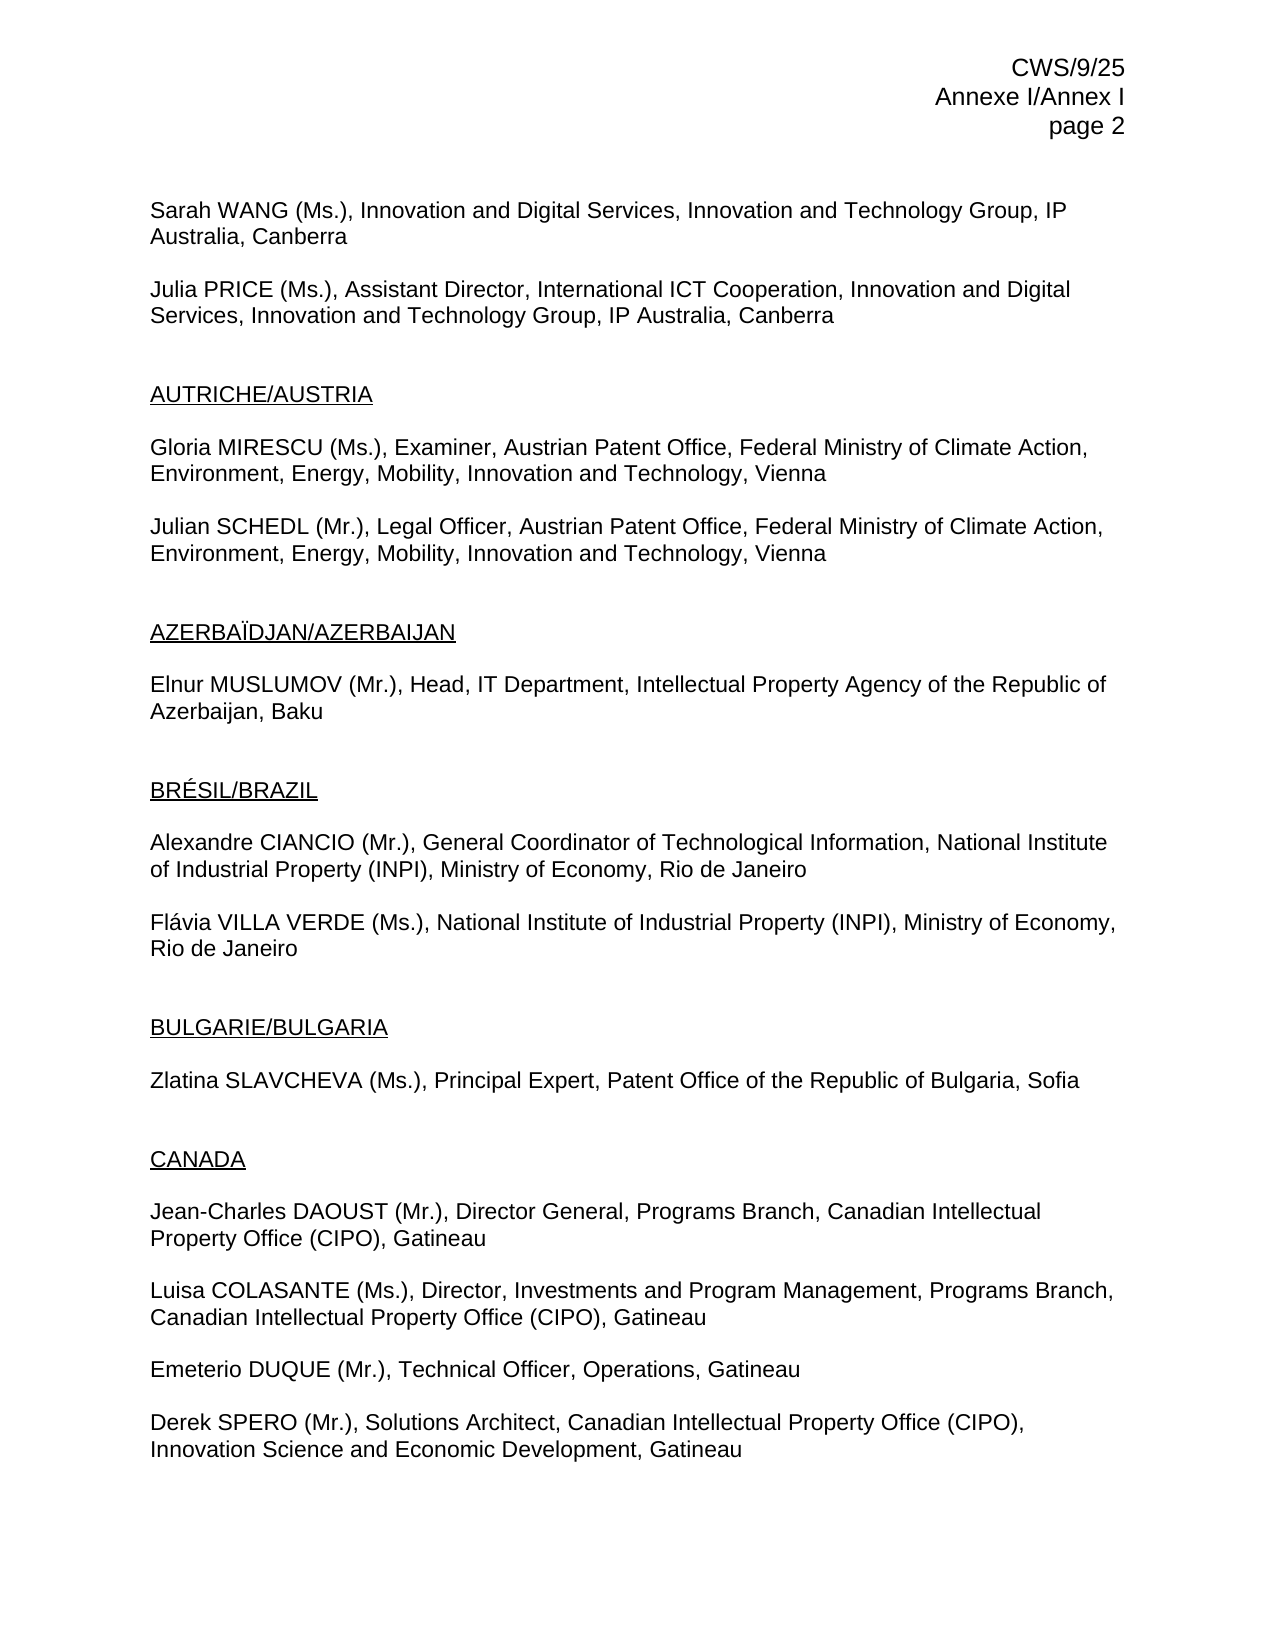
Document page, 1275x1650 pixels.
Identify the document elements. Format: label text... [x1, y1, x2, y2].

text BRÉSIL/BRAZIL [150, 777, 1125, 803]
text Alexandre CIANCIO (Mr.), General Coordinator of Technological Information, National Institute of Industrial Property (INPI), Ministry of Economy, Rio de Janeiro [150, 829, 1125, 882]
text BULGARIE/BULGARIA [150, 1014, 1125, 1040]
text Sarah WANG (Ms.), Innovation and Digital Services, Innovation and Technology Group, IP Australia, Canberra [150, 197, 1125, 249]
text Gloria MIRESCU (Ms.), Examiner, Austrian Patent Office, Federal Ministry of Climate Action, Environment, Energy, Mobility, Innovation and Technology, Vienna [150, 434, 1125, 487]
text Elnur MUSLUMOV (Mr.), Head, IT Department, Intellectual Property Agency of the Republic of Azerbaijan, Baku [150, 671, 1125, 724]
text Flávia VILLA VERDE (Ms.), National Institute of Industrial Property (INPI), Ministry of Economy, Rio de Janeiro [150, 908, 1125, 961]
text Julian SCHEDL (Mr.), Legal Officer, Austrian Patent Office, Federal Ministry of Climate Action, Environment, Energy, Mobility, Innovation and Technology, Vienna [150, 513, 1125, 566]
text Luisa COLASANTE (Ms.), Director, Investments and Program Management, Programs Branch, Canadian Intellectual Property Office (CIPO), Gatineau [150, 1277, 1125, 1330]
text AZERBAÏDJAN/AZERBAIJAN [150, 618, 1125, 645]
text AUTRICHE/AUSTRIA [150, 381, 1125, 408]
text Emeterio DUQUE (Mr.), Technical Officer, Operations, Gatineau [150, 1356, 1125, 1383]
text Jean-Charles DAOUST (Mr.), Director General, Programs Branch, Canadian Intellectual Property Office (CIPO), Gatineau [150, 1198, 1125, 1251]
text Derek SPERO (Mr.), Solutions Architect, Canadian Intellectual Property Office (CIPO), Innovation Science and Economic Development, Gatineau [150, 1409, 1125, 1462]
text Julia PRICE (Ms.), Assistant Director, International ICT Cooperation, Innovation and Digital Services, Innovation and Technology Group, IP Australia, Canberra [150, 276, 1125, 329]
text Zlatina SLAVCHEVA (Ms.), Principal Expert, Patent Office of the Republic of Bulgaria, Sofia [150, 1067, 1125, 1093]
text CANADA [150, 1146, 1125, 1172]
